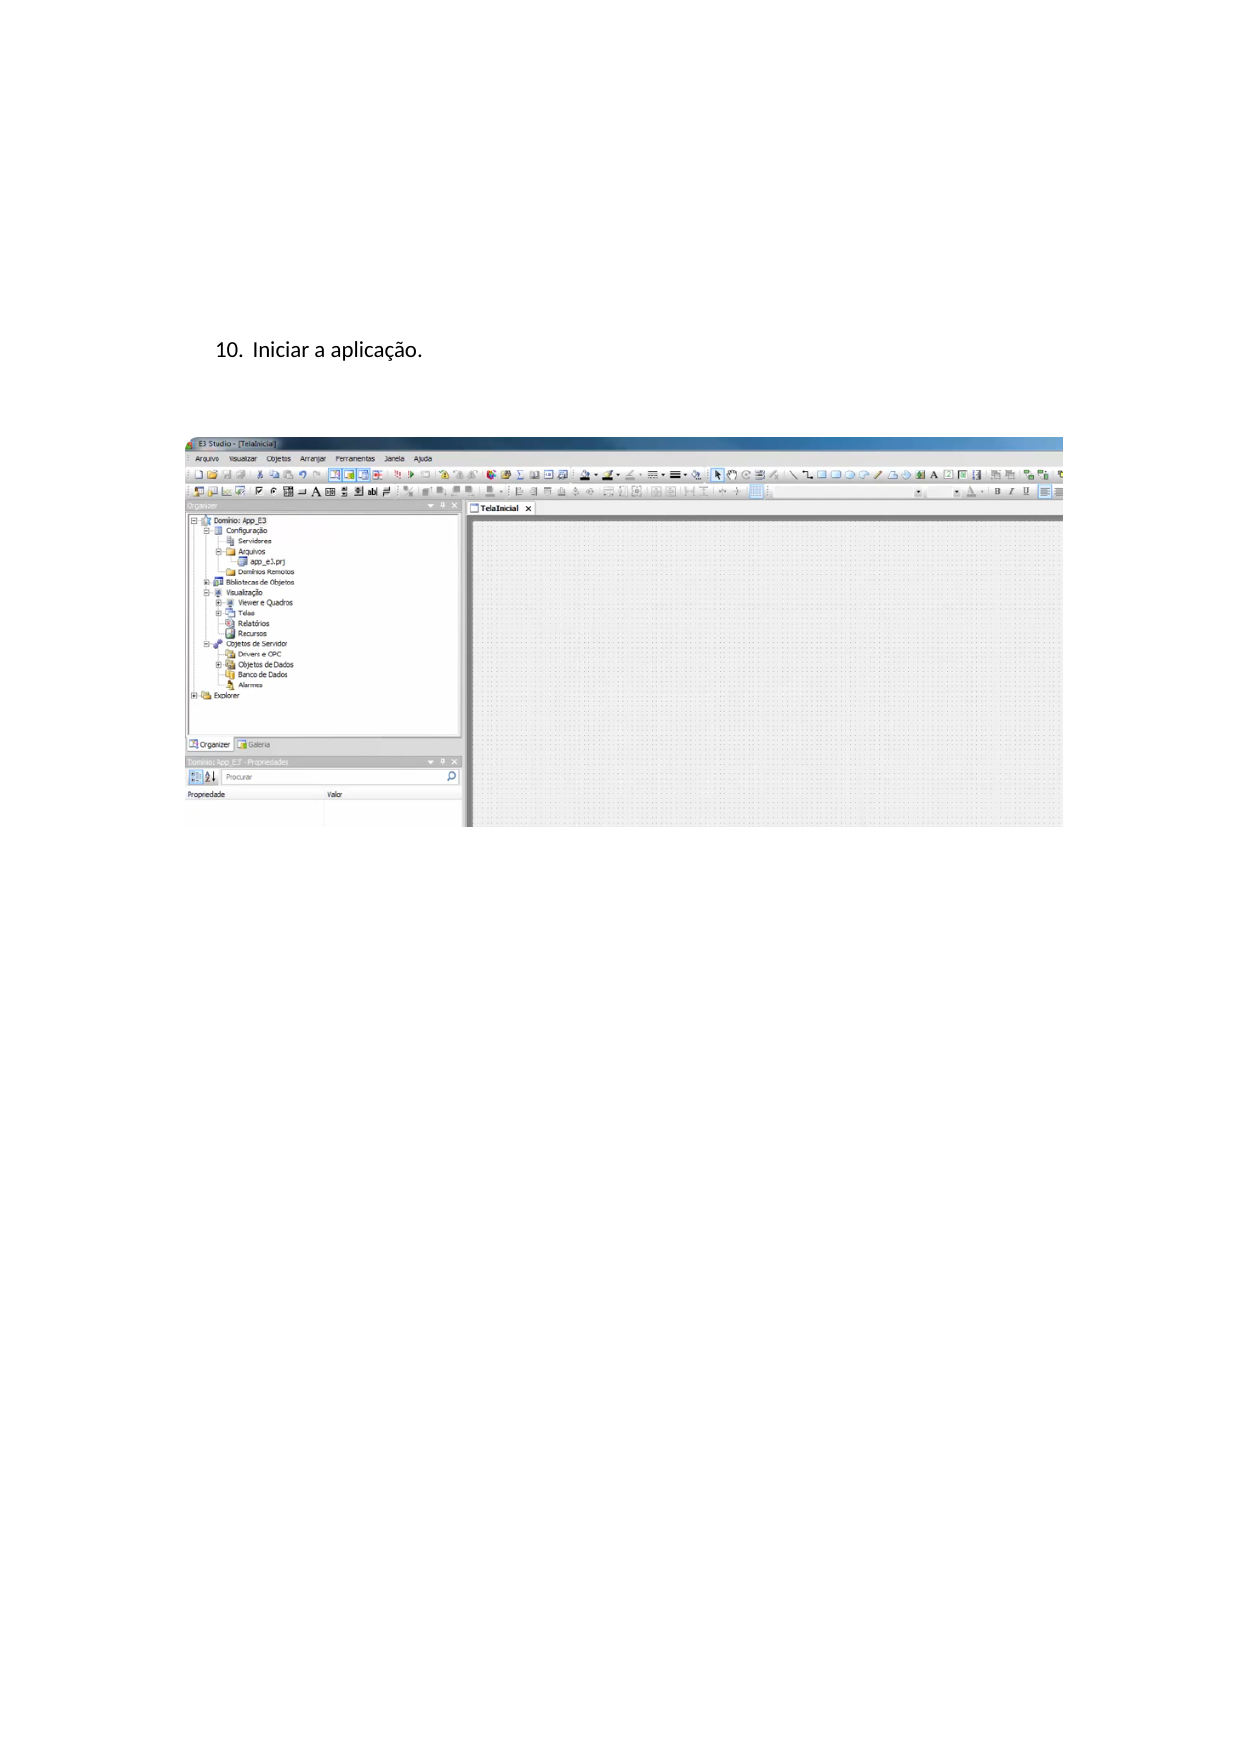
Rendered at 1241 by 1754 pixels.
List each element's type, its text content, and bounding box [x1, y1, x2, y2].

picture [177, 428, 1063, 827]
list Iniciar a aplicação. [215, 335, 1063, 363]
